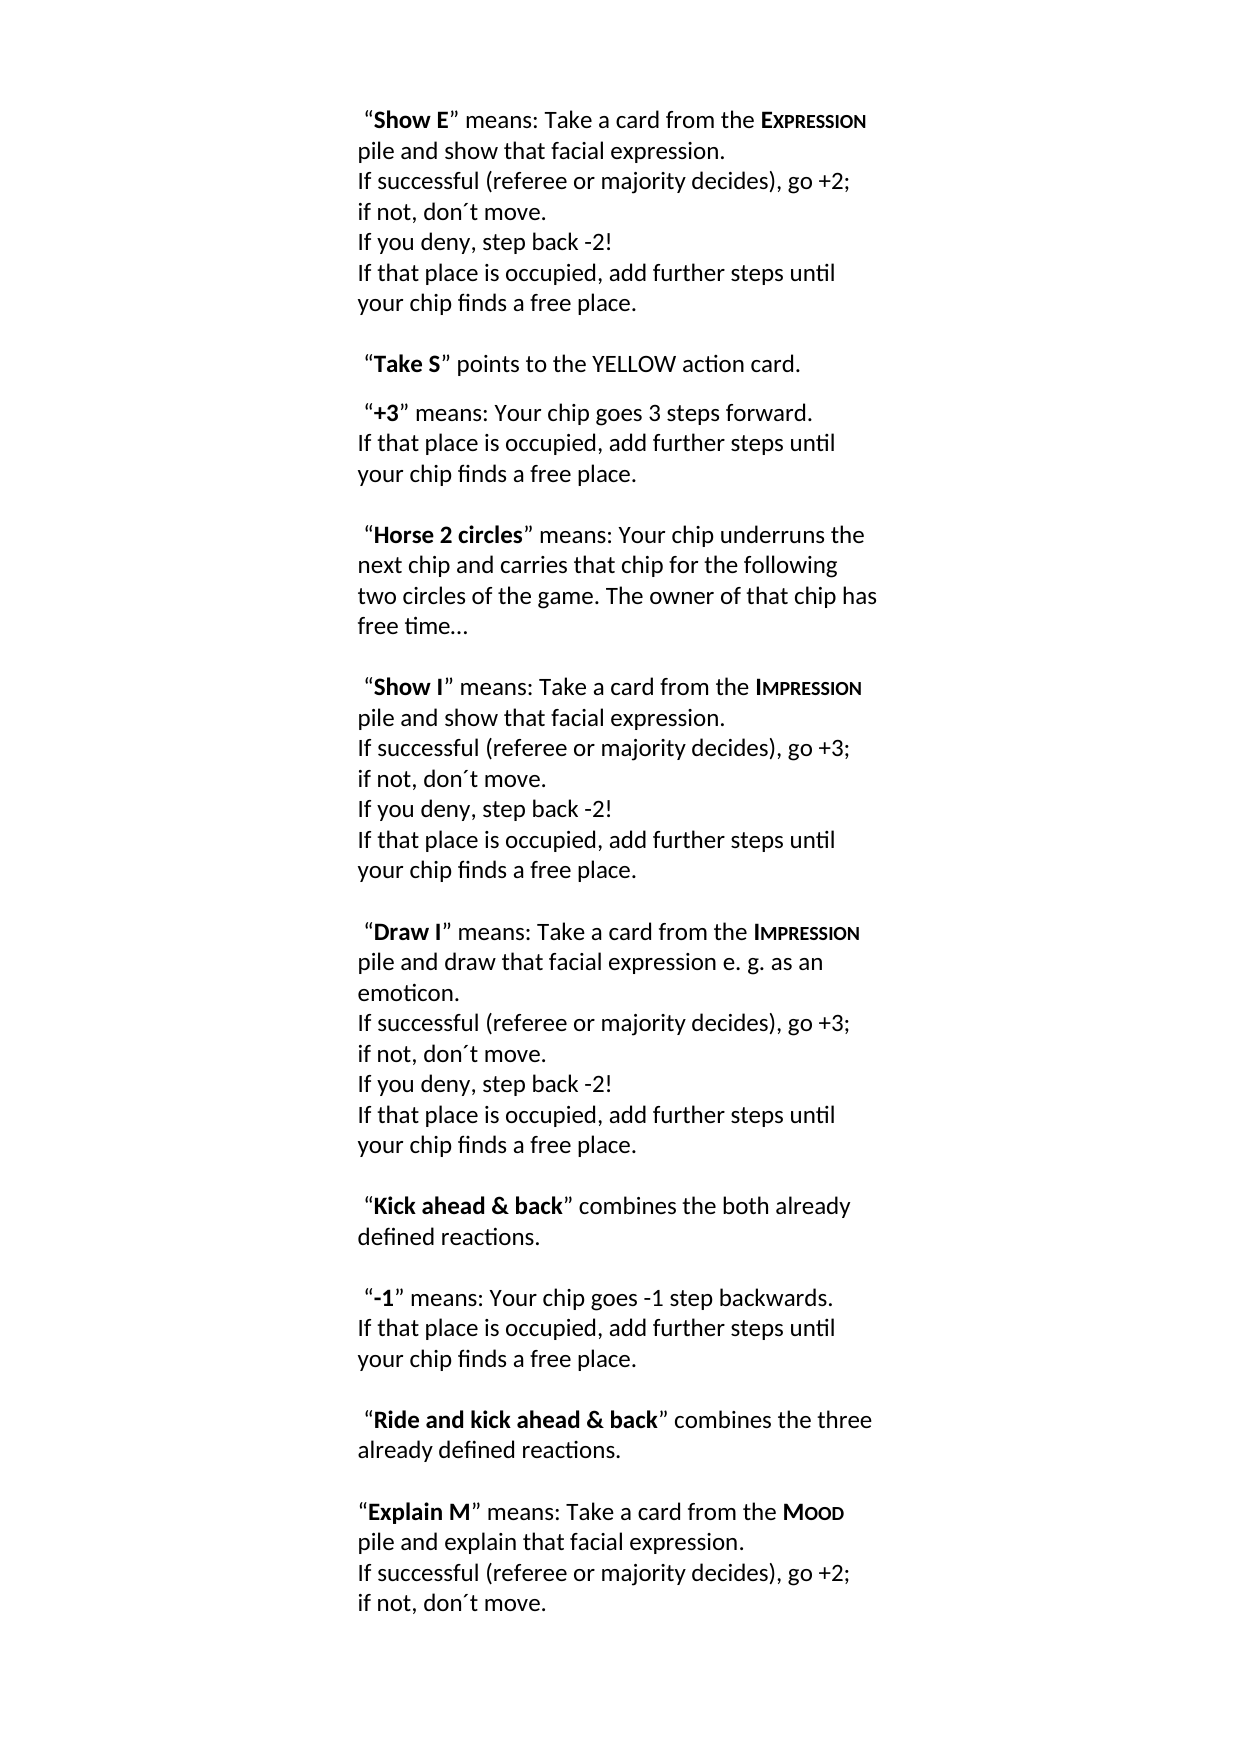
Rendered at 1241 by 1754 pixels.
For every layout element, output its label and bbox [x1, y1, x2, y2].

table_cell [346, 74, 892, 1618]
